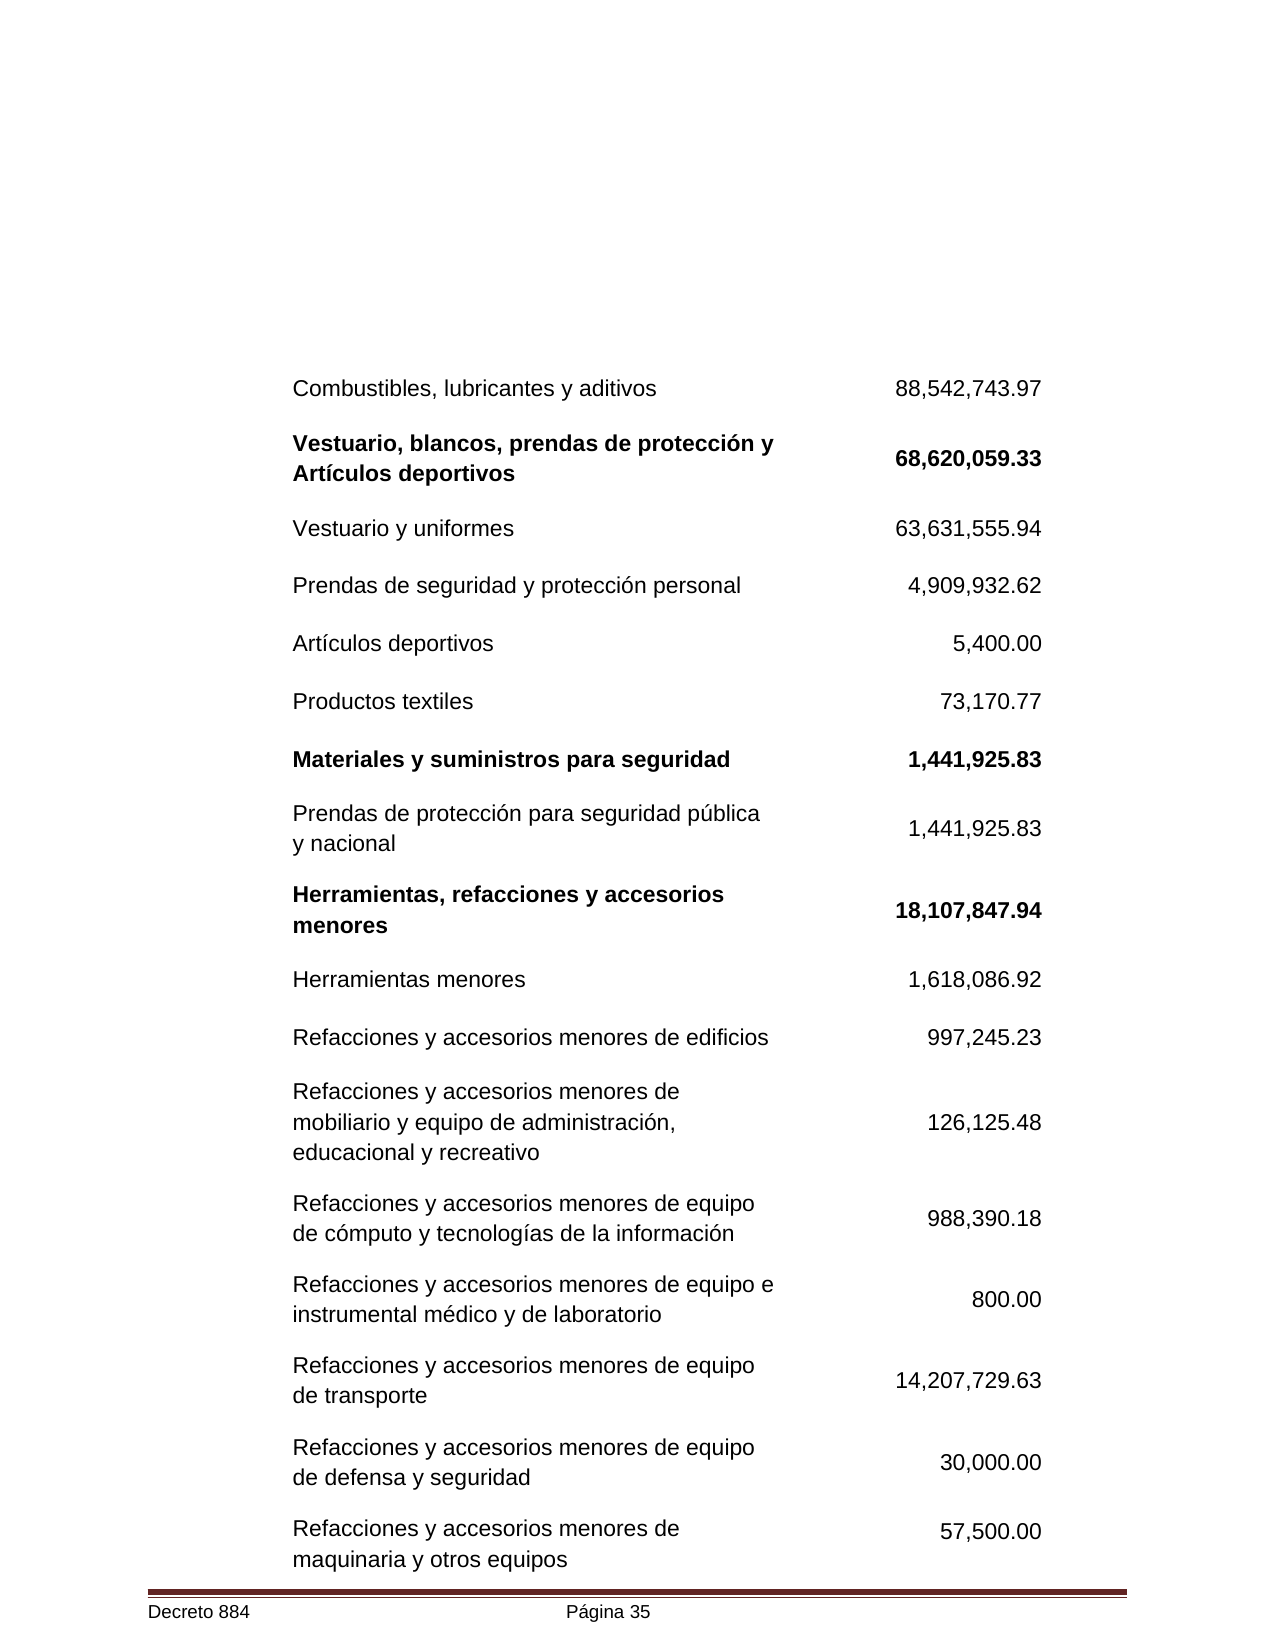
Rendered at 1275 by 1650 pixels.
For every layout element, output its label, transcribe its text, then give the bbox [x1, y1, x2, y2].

table_cell 57,500.00 [784, 1515, 1049, 1573]
table_cell 1,441,925.83 [784, 800, 1049, 881]
table_cell Refacciones y accesorios menores de maquinaria y otros equipos [226, 1515, 784, 1573]
table_cell Artículos deportivos [226, 627, 784, 684]
table_cell Herramientas menores [226, 963, 784, 1021]
table_cell Refacciones y accesorios menores de edificios [226, 1021, 784, 1078]
table_cell 88,542,743.97 [784, 372, 1049, 430]
table_cell Refacciones y accesorios menores de equipo de transporte [226, 1352, 784, 1433]
table_cell 68,620,059.33 [784, 430, 1049, 511]
table_cell 4,909,932.62 [784, 569, 1049, 627]
table_cell Refacciones y accesorios menores de equipo de cómputo y tecnologías de la información [226, 1190, 784, 1271]
table_cell Prendas de seguridad y protección personal [226, 569, 784, 627]
table_cell 18,107,847.94 [784, 881, 1049, 963]
table_cell Herramientas, refacciones y accesorios menores [226, 881, 784, 963]
table_cell Prendas de protección para seguridad pública y nacional [226, 800, 784, 881]
table_cell Materiales y suministros para seguridad [226, 743, 784, 800]
table_cell 997,245.23 [784, 1021, 1049, 1078]
table_cell 14,207,729.63 [784, 1352, 1049, 1433]
table_cell Refacciones y accesorios menores de mobiliario y equipo de administración, educacional y recreativo [226, 1078, 784, 1190]
table_cell 30,000.00 [784, 1434, 1049, 1515]
table_cell 988,390.18 [784, 1190, 1049, 1271]
table_cell 126,125.48 [784, 1078, 1049, 1190]
table_cell 1,441,925.83 [784, 743, 1049, 800]
table_cell Refacciones y accesorios menores de equipo de defensa y seguridad [226, 1434, 784, 1515]
table_cell 5,400.00 [784, 627, 1049, 684]
table_cell 800.00 [784, 1271, 1049, 1352]
table_cell Refacciones y accesorios menores de equipo e instrumental médico y de laboratorio [226, 1271, 784, 1352]
table_cell Vestuario, blancos, prendas de protección y Artículos deportivos [226, 430, 784, 511]
table_cell 1,618,086.92 [784, 963, 1049, 1021]
table_cell Vestuario y uniformes [226, 511, 784, 569]
table_cell 73,170.77 [784, 685, 1049, 742]
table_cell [226, 372, 784, 430]
table_cell Productos textiles [226, 685, 784, 742]
table_cell 63,631,555.94 [784, 511, 1049, 569]
